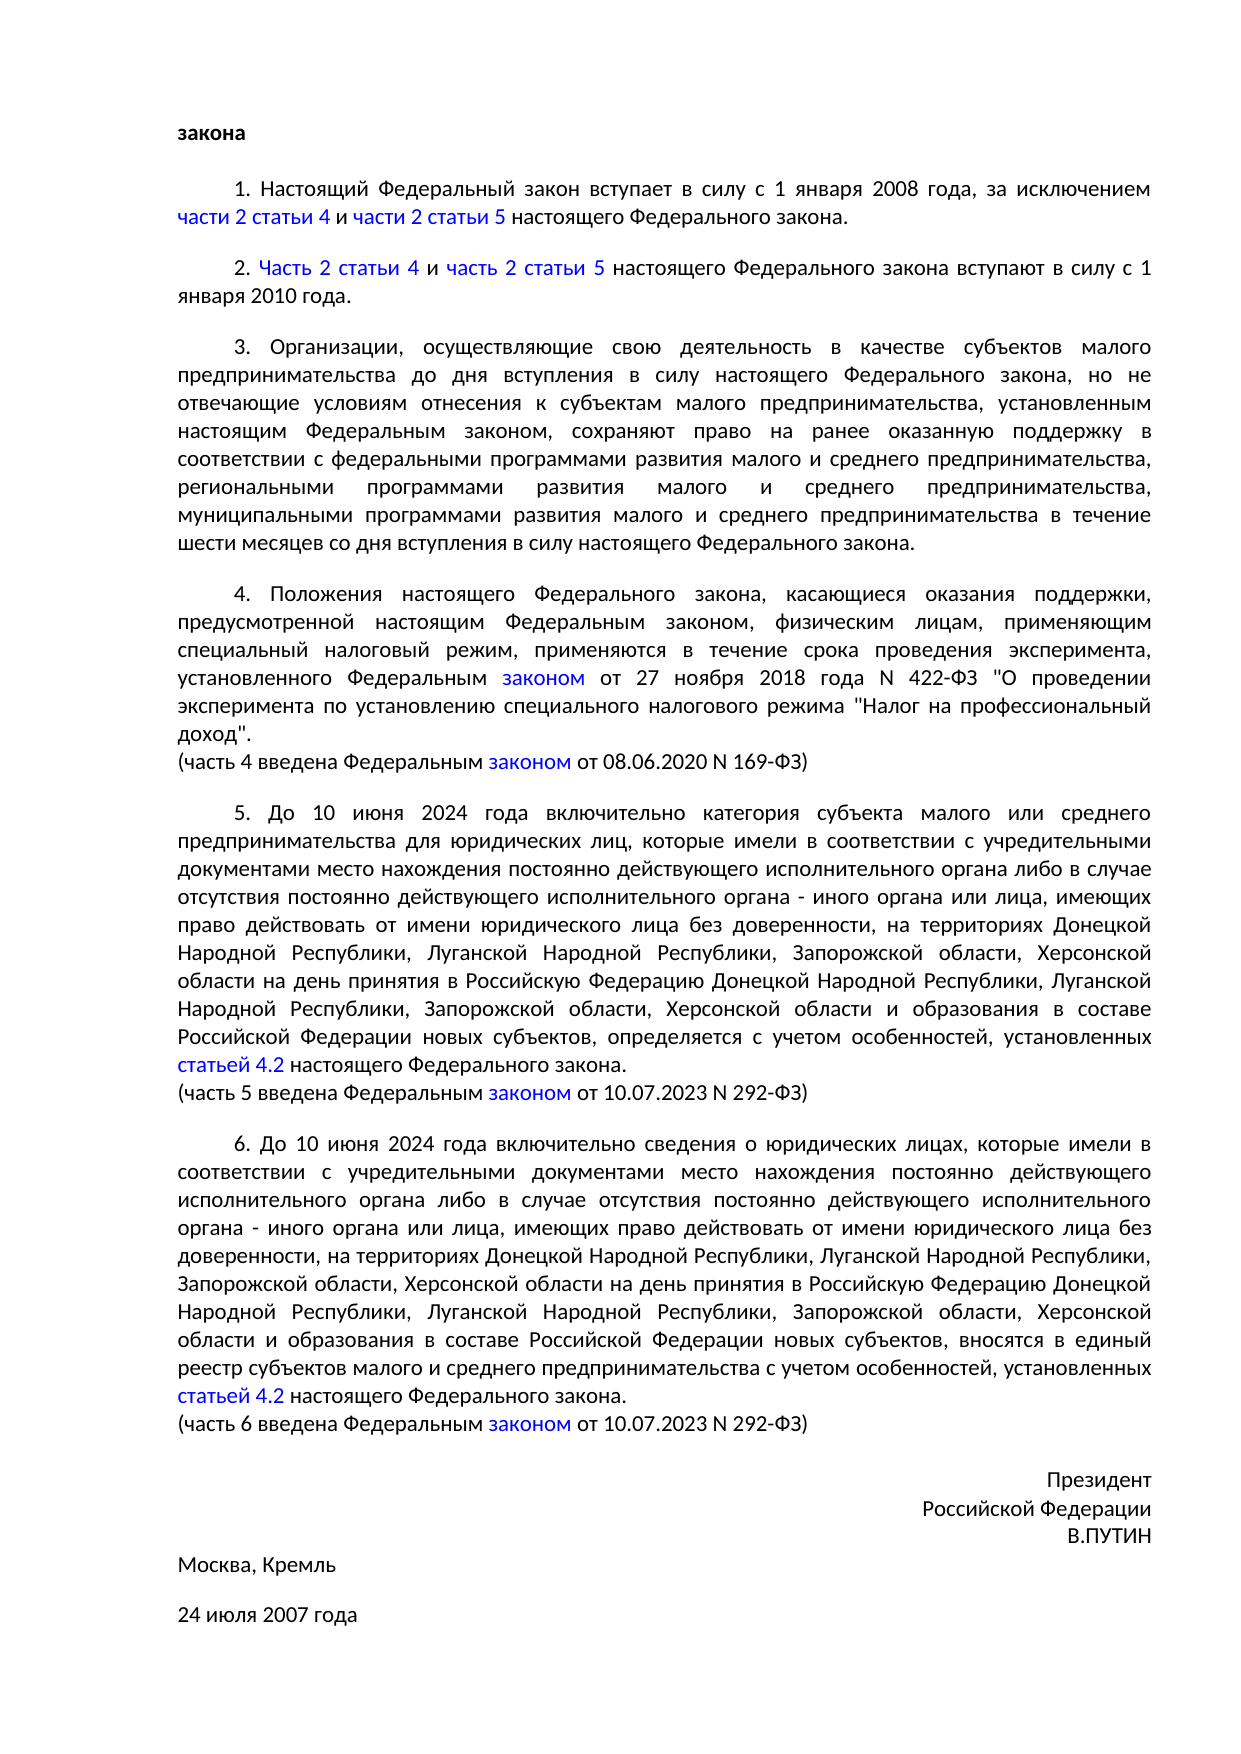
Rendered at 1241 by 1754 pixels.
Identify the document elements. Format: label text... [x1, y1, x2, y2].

text 6. До 10 июня 2024 года включительно сведения о юридических лицах, которые имели в соответствии с учредительными документами место нахождения постоянно действующего исполнительного органа либо в случае отсутствия постоянно действующего исполнительного органа - иного органа или лица, имеющих право действовать от имени юридического лица без доверенности, на территориях Донецкой Народной Республики, Луганской Народной Республики, Запорожской области, Херсонской области на день принятия в Российскую Федерацию Донецкой Народной Республики, Луганской Народной Республики, Запорожской области, Херсонской области и образования в составе Российской Федерации новых субъектов, вносятся в единый реестр субъектов малого и среднего предпринимательства с учетом особенностей, установленных статьей 4.2 настоящего Федерального закона. [177, 1129, 1152, 1409]
text Москва, Кремль [177, 1550, 1152, 1578]
text 2. Часть 2 статьи 4 и часть 2 статьи 5 настоящего Федерального закона вступают в силу с 1 января 2010 года. [177, 253, 1152, 309]
text (часть 6 введена Федеральным законом от 10.07.2023 N 292-ФЗ) [177, 1409, 1152, 1438]
text Российской Федерации [177, 1494, 1152, 1522]
text 24 июля 2007 года [177, 1601, 1152, 1629]
text В.ПУТИН [177, 1522, 1152, 1550]
text 4. Положения настоящего Федерального закона, касающиеся оказания поддержки, предусмотренной настоящим Федеральным законом, физическим лицам, применяющим специальный налоговый режим, применяются в течение срока проведения эксперимента, установленного Федеральным законом от 27 ноября 2018 года N 422-ФЗ "О проведении эксперимента по установлению специального налогового режима "Налог на профессиональный доход". [177, 579, 1152, 747]
text (часть 5 введена Федеральным законом от 10.07.2023 N 292-ФЗ) [177, 1078, 1152, 1106]
text 3. Организации, осуществляющие свою деятельность в качестве субъектов малого предпринимательства до дня вступления в силу настоящего Федерального закона, но не отвечающие условиям отнесения к субъектам малого предпринимательства, установленным настоящим Федеральным законом, сохраняют право на ранее оказанную поддержку в соответствии с федеральными программами развития малого и среднего предпринимательства, региональными программами развития малого и среднего предпринимательства, муниципальными программами развития малого и среднего предпринимательства в течение шести месяцев со дня вступления в силу настоящего Федерального закона. [177, 332, 1152, 556]
text (часть 4 введена Федеральным законом от 08.06.2020 N 169-ФЗ) [177, 747, 1152, 775]
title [177, 118, 1152, 146]
text 1. Настоящий Федеральный закон вступает в силу с 1 января 2008 года, за исключением части 2 статьи 4 и части 2 статьи 5 настоящего Федерального закона. [177, 174, 1152, 230]
text 5. До 10 июня 2024 года включительно категория субъекта малого или среднего предпринимательства для юридических лиц, которые имели в соответствии с учредительными документами место нахождения постоянно действующего исполнительного органа либо в случае отсутствия постоянно действующего исполнительного органа - иного органа или лица, имеющих право действовать от имени юридического лица без доверенности, на территориях Донецкой Народной Республики, Луганской Народной Республики, Запорожской области, Херсонской области на день принятия в Российскую Федерацию Донецкой Народной Республики, Луганской Народной Республики, Запорожской области, Херсонской области и образования в составе Российской Федерации новых субъектов, определяется с учетом особенностей, установленных статьей 4.2 настоящего Федерального закона. [177, 798, 1152, 1078]
text Президент [177, 1466, 1152, 1494]
